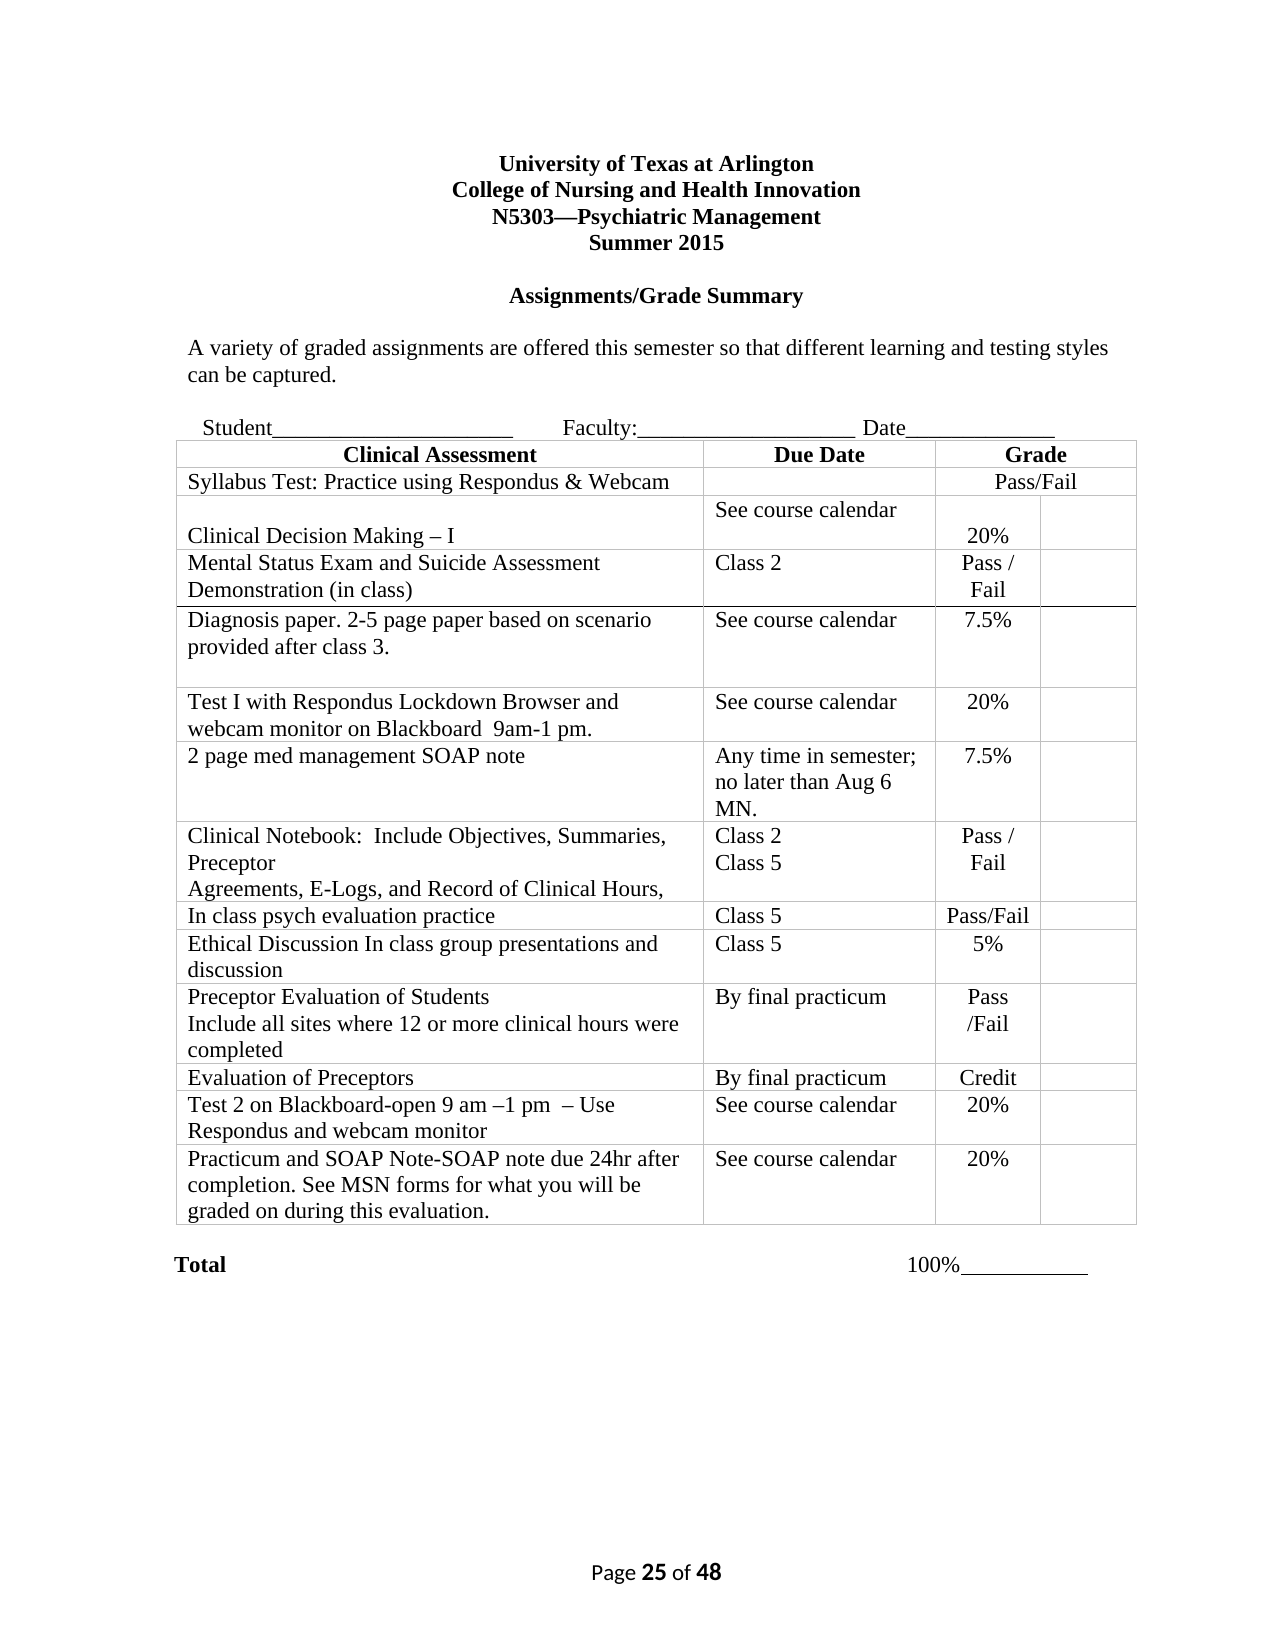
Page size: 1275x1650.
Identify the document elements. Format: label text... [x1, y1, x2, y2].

table_cell [1041, 550, 1136, 606]
table_cell Pass/Fail [936, 902, 1040, 929]
table_cell [1041, 930, 1136, 982]
table_cell [1041, 1064, 1136, 1090]
table_cell Test 2 on Blackboard-open 9 am –1 pm – Use Respondus and webcam monitor [177, 1091, 703, 1144]
table_cell [1041, 902, 1136, 929]
table_cell Test I with Respondus Lockdown Browser and webcam monitor on Blackboard 9am-1 pm. [177, 688, 703, 741]
table_cell Class 2 [704, 550, 935, 606]
table_cell Pass /Fail [936, 984, 1040, 1062]
table_cell In class psych evaluation practice [177, 902, 703, 929]
table_cell By final practicum [704, 984, 935, 1062]
table_cell See course calendar [704, 1091, 935, 1144]
table_cell 20% [936, 688, 1040, 741]
table_cell [1041, 984, 1136, 1062]
table_cell [1041, 607, 1136, 687]
text A variety of graded assignments are offered this semester so that different learning and testing styles can be captured. [187, 334, 1125, 387]
table_cell Evaluation of Preceptors [177, 1064, 703, 1090]
table_cell See course calendar [704, 1145, 935, 1224]
table_cell By final practicum [704, 1064, 935, 1090]
table_header Grade [936, 441, 1136, 467]
table_cell Pass / Fail [936, 822, 1040, 901]
text Assignments/Grade Summary [187, 282, 1125, 308]
table_cell Any time in semester; no later than Aug 6 MN. [704, 742, 935, 821]
table_cell See course calendar [704, 607, 935, 687]
table_header Due Date [704, 441, 935, 467]
table_cell Practicum and SOAP Note-SOAP note due 24hr after completion. See MSN forms for what you will be graded on during this evaluation. [177, 1145, 703, 1224]
text Student_____________________ Faculty:___________________ Date_____________ [94, 413, 1125, 440]
table_cell 20% [936, 1091, 1040, 1144]
table_cell Credit [936, 1064, 1040, 1090]
text University of Texas at Arlington [187, 150, 1125, 176]
table_cell Syllabus Test: Practice using Respondus & Webcam [177, 468, 703, 495]
table_cell [1041, 822, 1136, 901]
table_cell [1041, 1145, 1136, 1224]
table_cell See course calendar [704, 688, 935, 741]
table_cell Class 5 [704, 902, 935, 929]
table_cell See course calendar [704, 496, 935, 548]
table_cell Pass / Fail [936, 550, 1040, 606]
table_cell Class 2 Class 5 [704, 822, 935, 901]
table_cell 20% [936, 496, 1040, 548]
table_cell 20% [936, 1145, 1040, 1224]
table_cell Clinical Decision Making – I [177, 496, 703, 548]
table_cell [704, 468, 935, 495]
table_cell [1041, 742, 1136, 821]
text Summer 2015 [187, 229, 1125, 255]
table_cell Clinical Notebook: Include Objectives, Summaries, Preceptor Agreements, E-Logs, and Record of Clinical Hours, [177, 822, 703, 901]
table_cell Ethical Discussion In class group presentations and discussion [177, 930, 703, 982]
table_cell 5% [936, 930, 1040, 982]
table_cell 2 page med management SOAP note [177, 742, 703, 821]
text College of Nursing and Health Innovation [187, 176, 1125, 203]
table_cell Pass/Fail [936, 468, 1136, 495]
table_header Clinical Assessment [177, 441, 703, 467]
table_cell Mental Status Exam and Suicide Assessment Demonstration (in class) [177, 550, 703, 606]
table_cell [1041, 688, 1136, 741]
table_cell 7.5% [936, 742, 1040, 821]
table_cell [1041, 1091, 1136, 1144]
table_cell Preceptor Evaluation of Students Include all sites where 12 or more clinical hours were completed [177, 984, 703, 1062]
table_cell Diagnosis paper. 2-5 page paper based on scenario provided after class 3. [177, 607, 703, 687]
table_cell [1041, 496, 1136, 548]
text Total 100% [94, 1251, 1125, 1277]
text N5303—Psychiatric Management [187, 203, 1125, 229]
table_cell Class 5 [704, 930, 935, 982]
table_cell 7.5% [936, 607, 1040, 687]
